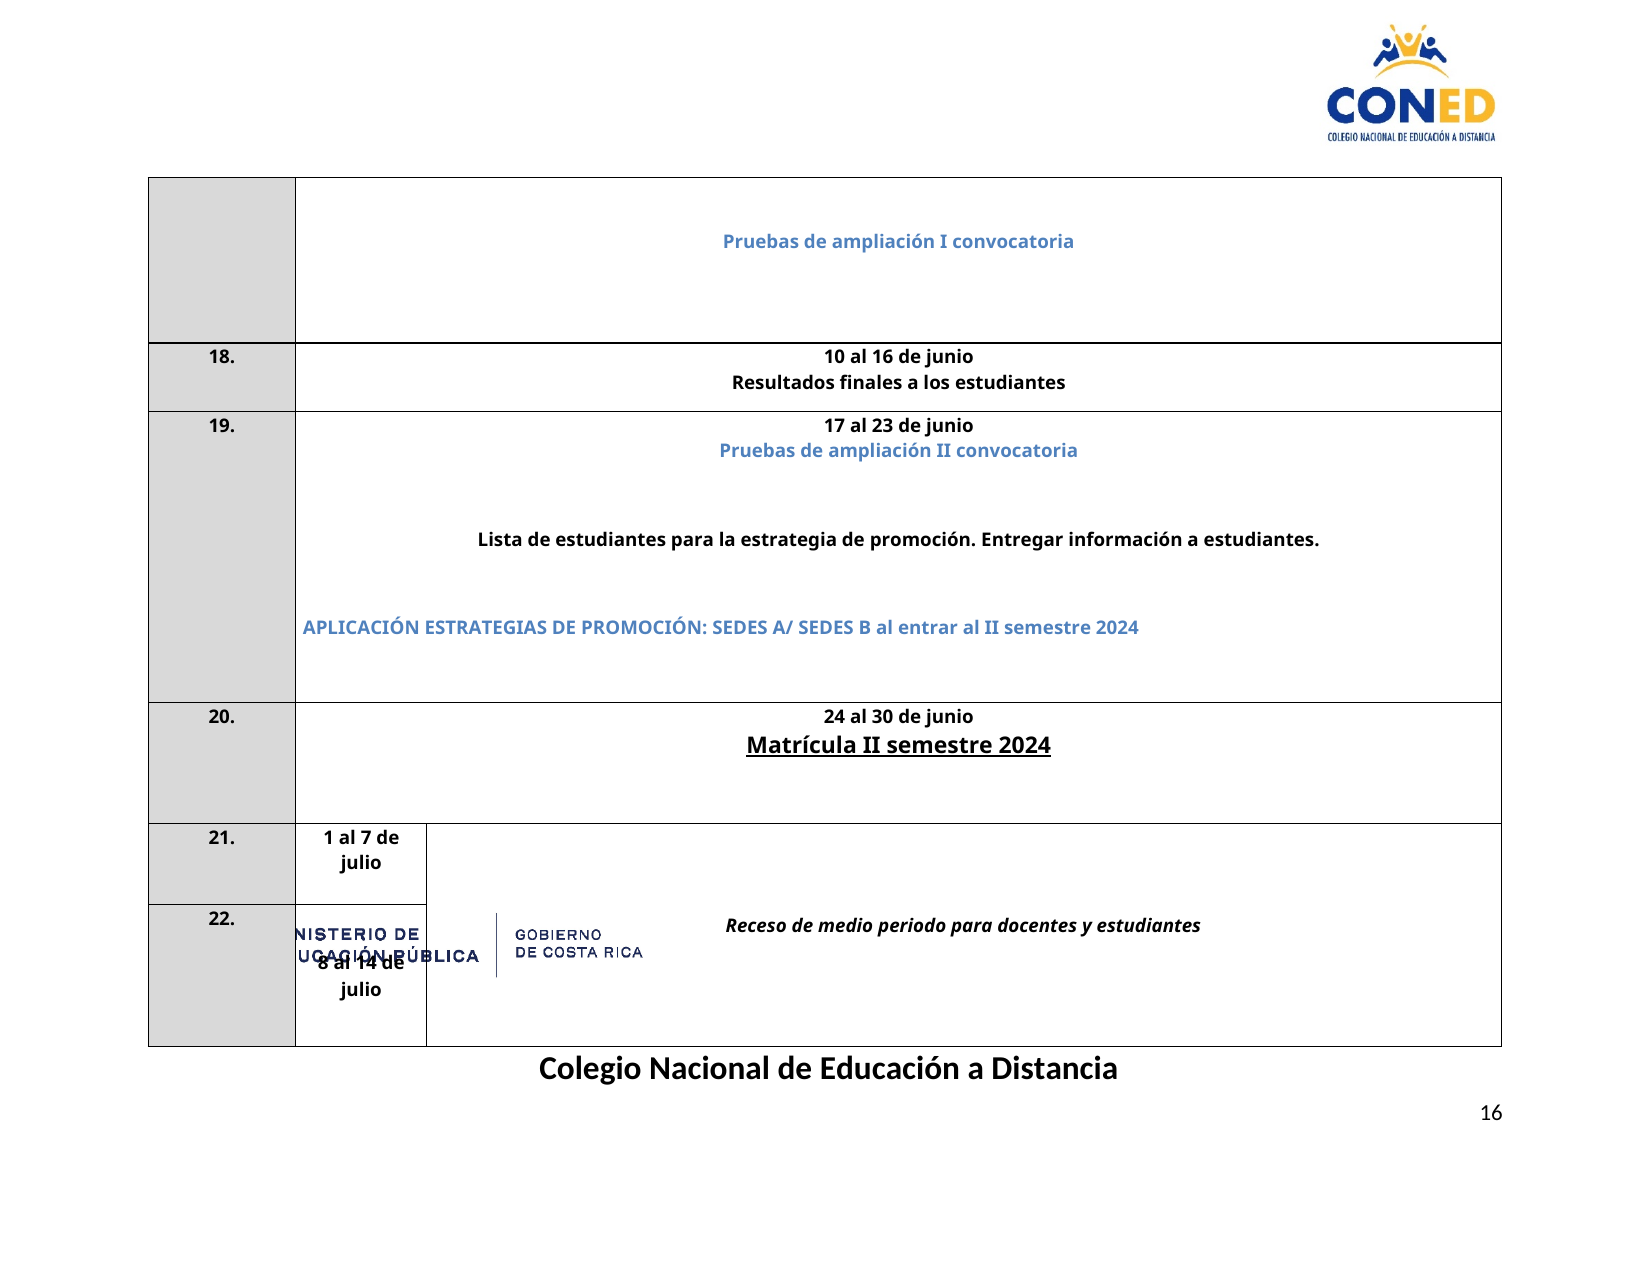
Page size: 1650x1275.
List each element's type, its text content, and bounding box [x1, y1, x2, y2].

table_cell 18. [149, 344, 295, 411]
table_cell 10 al 16 de junio Resultados finales a los estudiantes [296, 344, 1501, 411]
table_cell 24 al 30 de junio Matrícula II semestre 2024 [296, 703, 1501, 823]
table_cell 17 al 23 de junio Pruebas de ampliación II convocatoria Lista de estudiantes para la estrategia de promoción. Entregar información a estudiantes. APLICACIÓN ESTRATEGIAS DE PROMOCIÓN: SEDES A/ SEDES B al entrar al II semestre 2024 [296, 412, 1501, 702]
table_cell 3 al 9 de junio Pruebas de ampliación I convocatoria [296, 178, 1501, 342]
picture [1319, 14, 1503, 152]
table_cell 22. [149, 905, 295, 1046]
table_cell 17. [149, 178, 295, 342]
text Colegio Nacional de Educación a Distancia [148, 1047, 1502, 1088]
table_cell 20. [149, 703, 295, 823]
table_cell 1 al 7 de julio [296, 824, 426, 904]
table_cell 8 al 14 de julio [296, 905, 426, 1046]
table_cell Receso de medio periodo para docentes y estudiantes [427, 824, 1501, 1046]
table_cell 19. [149, 412, 295, 702]
table_cell 21. [149, 824, 295, 904]
